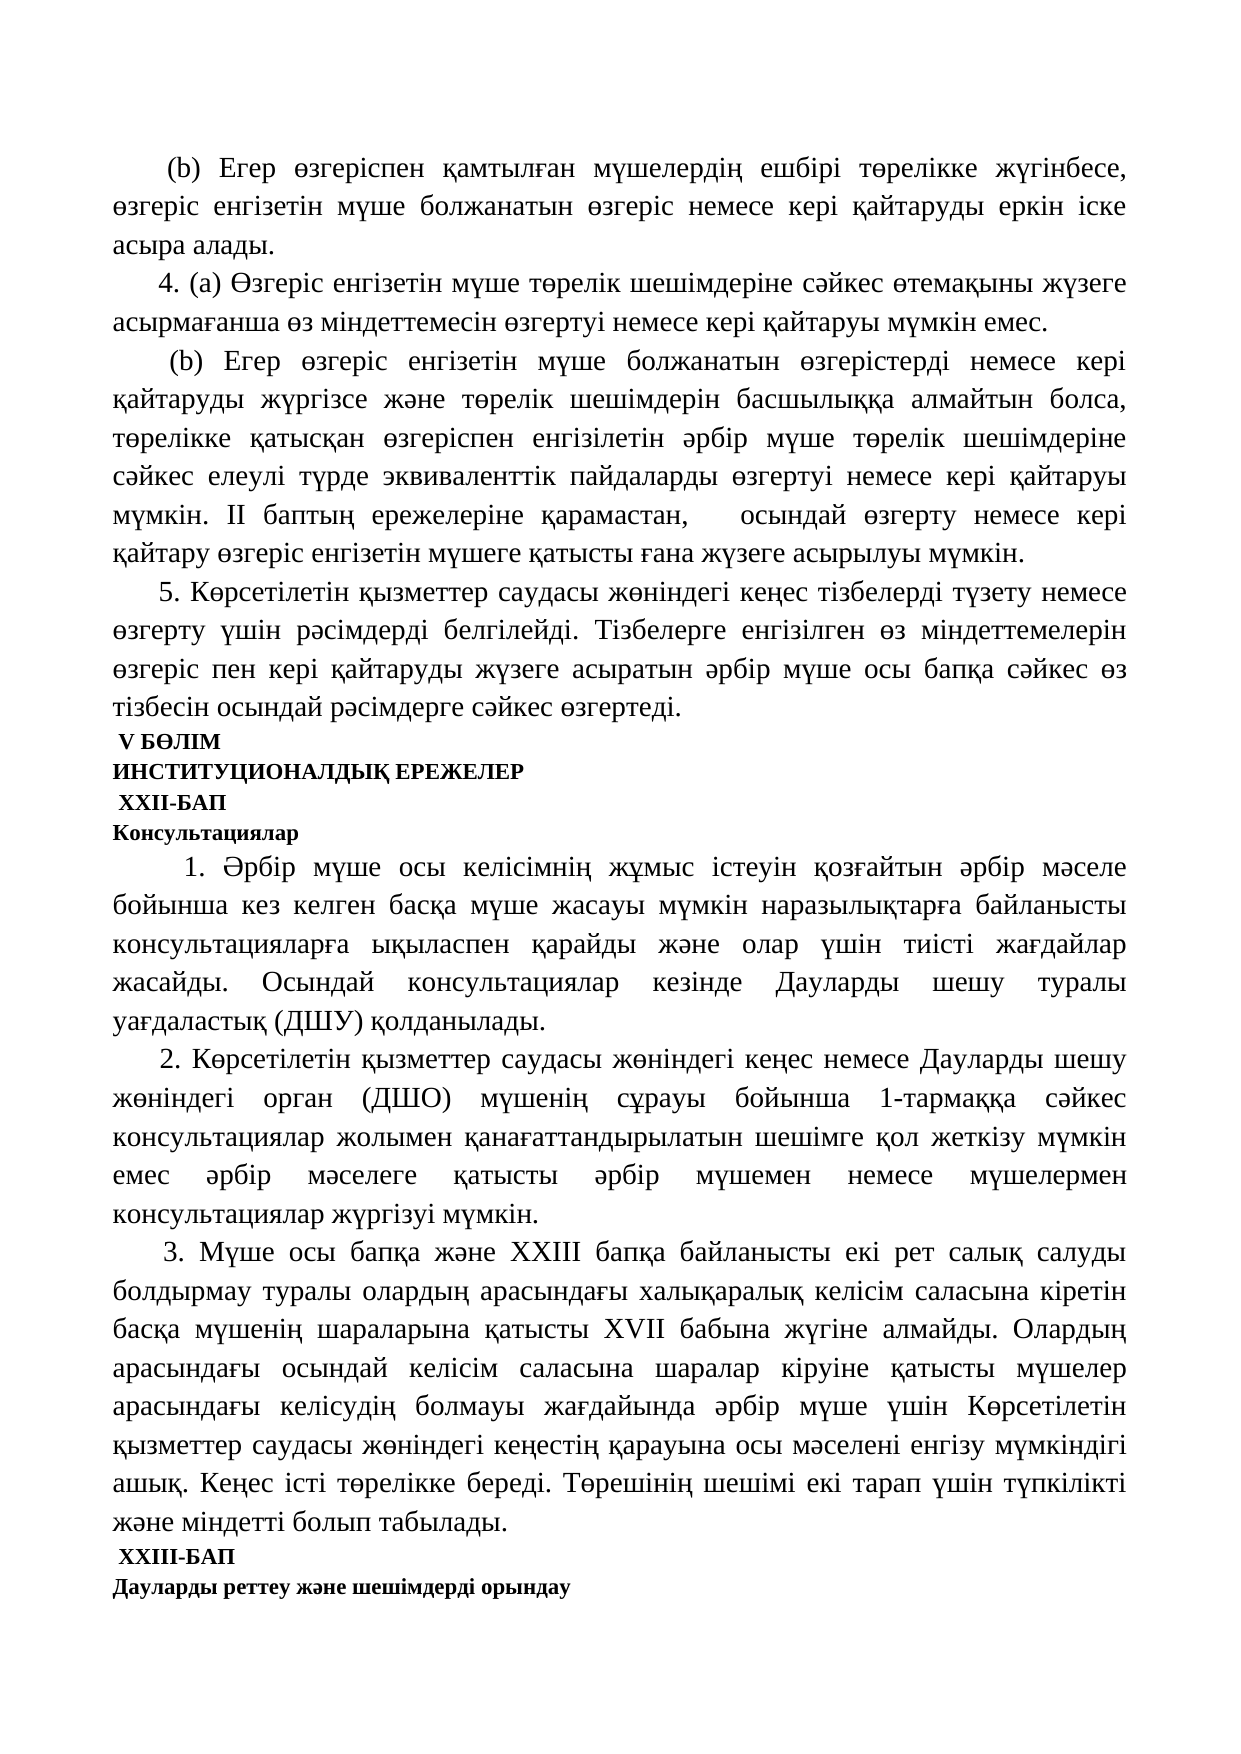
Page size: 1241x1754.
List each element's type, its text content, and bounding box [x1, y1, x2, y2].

text 4. (а) Өзгеріс енгізетін мүше төрелік шешімдеріне сәйкес өтемақыны жүзеге асырмағанша өз міндеттемесін өзгертуі немесе кері қайтаруы мүмкін емес. [112, 266, 1128, 338]
text 1. Әрбір мүше осы келісімнің жұмыс істеуін қозғайтын әрбір мәселе бойынша кез келген басқа мүше жасауы мүмкін наразылықтарға байланысты консультацияларға ықыласпен қарайды және олар үшін тиісті жағдайлар жасайды. Осындай консультациялар кезінде Дауларды шешу туралы уағдаластық (ДШУ) қолданылады. [112, 849, 1128, 1037]
text ХХIII-БАП Дауларды реттеу және шешімдерді орындау [112, 1543, 1128, 1599]
text 3. Мүше осы бапқа және XXIII бапқа байланысты екі рет салық салуды болдырмау туралы олардың арасындағы халықаралық келісім саласына кіретін басқа мүшенің шараларына қатысты XVII бабына жүгіне алмайды. Олардың арасындағы осындай келісім саласына шаралар кіруіне қатысты мүшелер арасындағы келісудің болмауы жағдайында әрбір мүше үшін Көрсетілетін қызметтер саудасы жөніндегі кеңестің қарауына осы мәселені енгізу мүмкіндігі ашық. Кеңес істі төрелікке береді. Төрешінің шешімі екі тарап үшін түпкілікті және міндетті болып табылады. [112, 1234, 1128, 1538]
text 2. Көрсетілетін қызметтер саудасы жөніндегі кеңес немесе Дауларды шешу жөніндегі орган (ДШО) мүшенің сұрауы бойынша 1-тармаққа сәйкес консультациялар жолымен қанағаттандырылатын шешімге қол жеткізу мүмкін емес әрбір мәселеге қатысты әрбір мүшемен немесе мүшелермен консультациялар жүргізуі мүмкін. [112, 1042, 1128, 1229]
text ХХII-БАП Консультациялар [112, 788, 1128, 845]
text (b) Егер өзгеріспен қамтылған мүшелердің ешбірі төрелікке жүгінбесе, өзгеріс енгізетін мүше болжанатын өзгеріс немесе кері қайтаруды еркін іске асыра алады. [112, 150, 1128, 261]
text 5. Көрсетілетін қызметтер саудасы жөніндегі кеңес тізбелерді түзету немесе өзгерту үшін рәсімдерді белгілейді. Тізбелерге енгізілген өз міндеттемелерін өзгеріс пен кері қайтаруды жүзеге асыратын әрбір мүше осы бапқа сәйкес өз тізбесін осындай рәсімдерге сәйкес өзгертеді. [112, 574, 1128, 723]
text V БӨЛІМ ИНСТИТУЦИОНАЛДЫҚ ЕРЕЖЕЛЕР [112, 728, 1128, 785]
text (b) Егер өзгеріс енгізетін мүше болжанатын өзгерістерді немесе кері қайтаруды жүргізсе және төрелік шешімдерін басшылыққа алмайтын болса, төрелікке қатысқан өзгеріспен енгізілетін әрбір мүше төрелік шешімдеріне сәйкес елеулі түрде эквиваленттік пайдаларды өзгертуі немесе кері қайтаруы мүмкін. II баптың ережелеріне қарамастан, осындай өзгерту немесе кері қайтару өзгеріс енгізетін мүшеге қатысты ғана жүзеге асырылуы мүмкін. [112, 343, 1128, 569]
